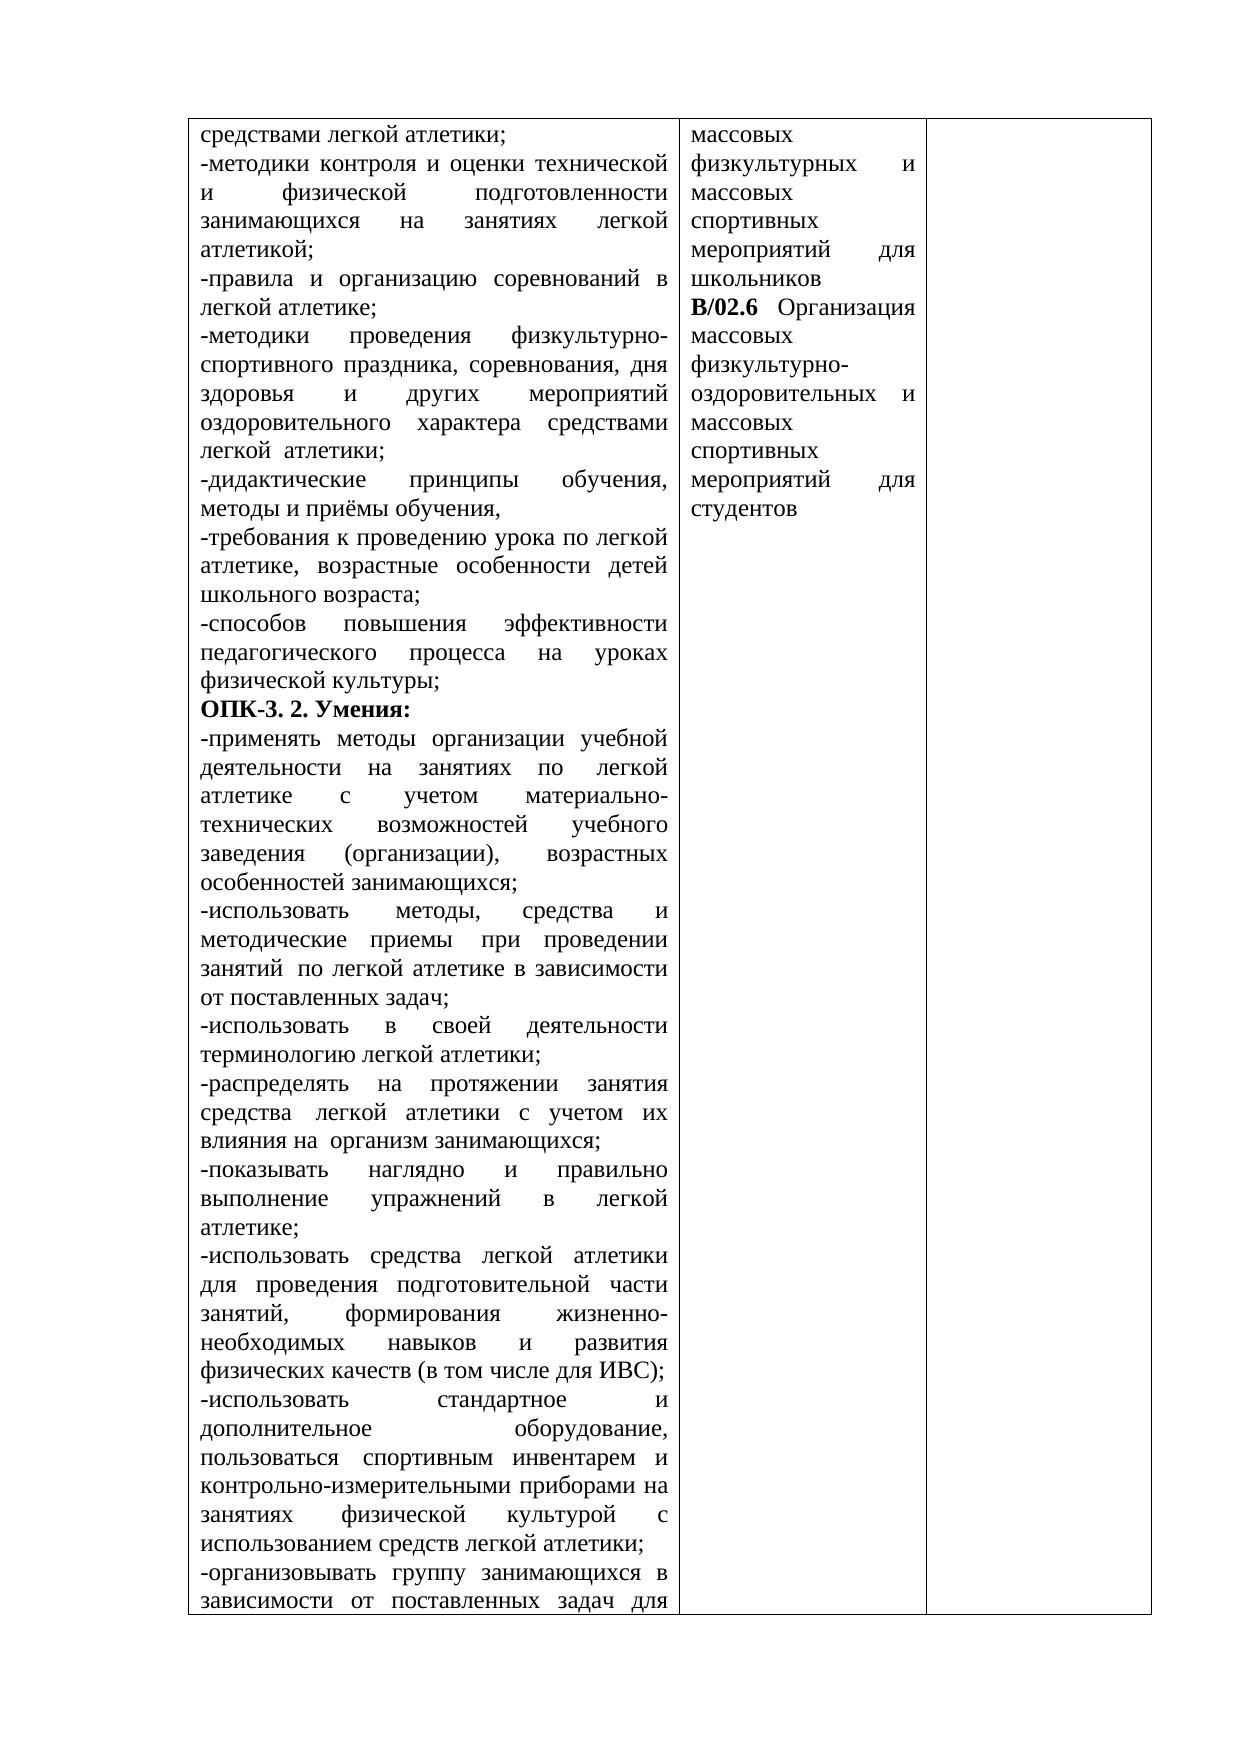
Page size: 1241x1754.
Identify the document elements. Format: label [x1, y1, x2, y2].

table_cell [927, 119, 1151, 1614]
table_cell [189, 119, 679, 1614]
table_cell [680, 119, 926, 1614]
